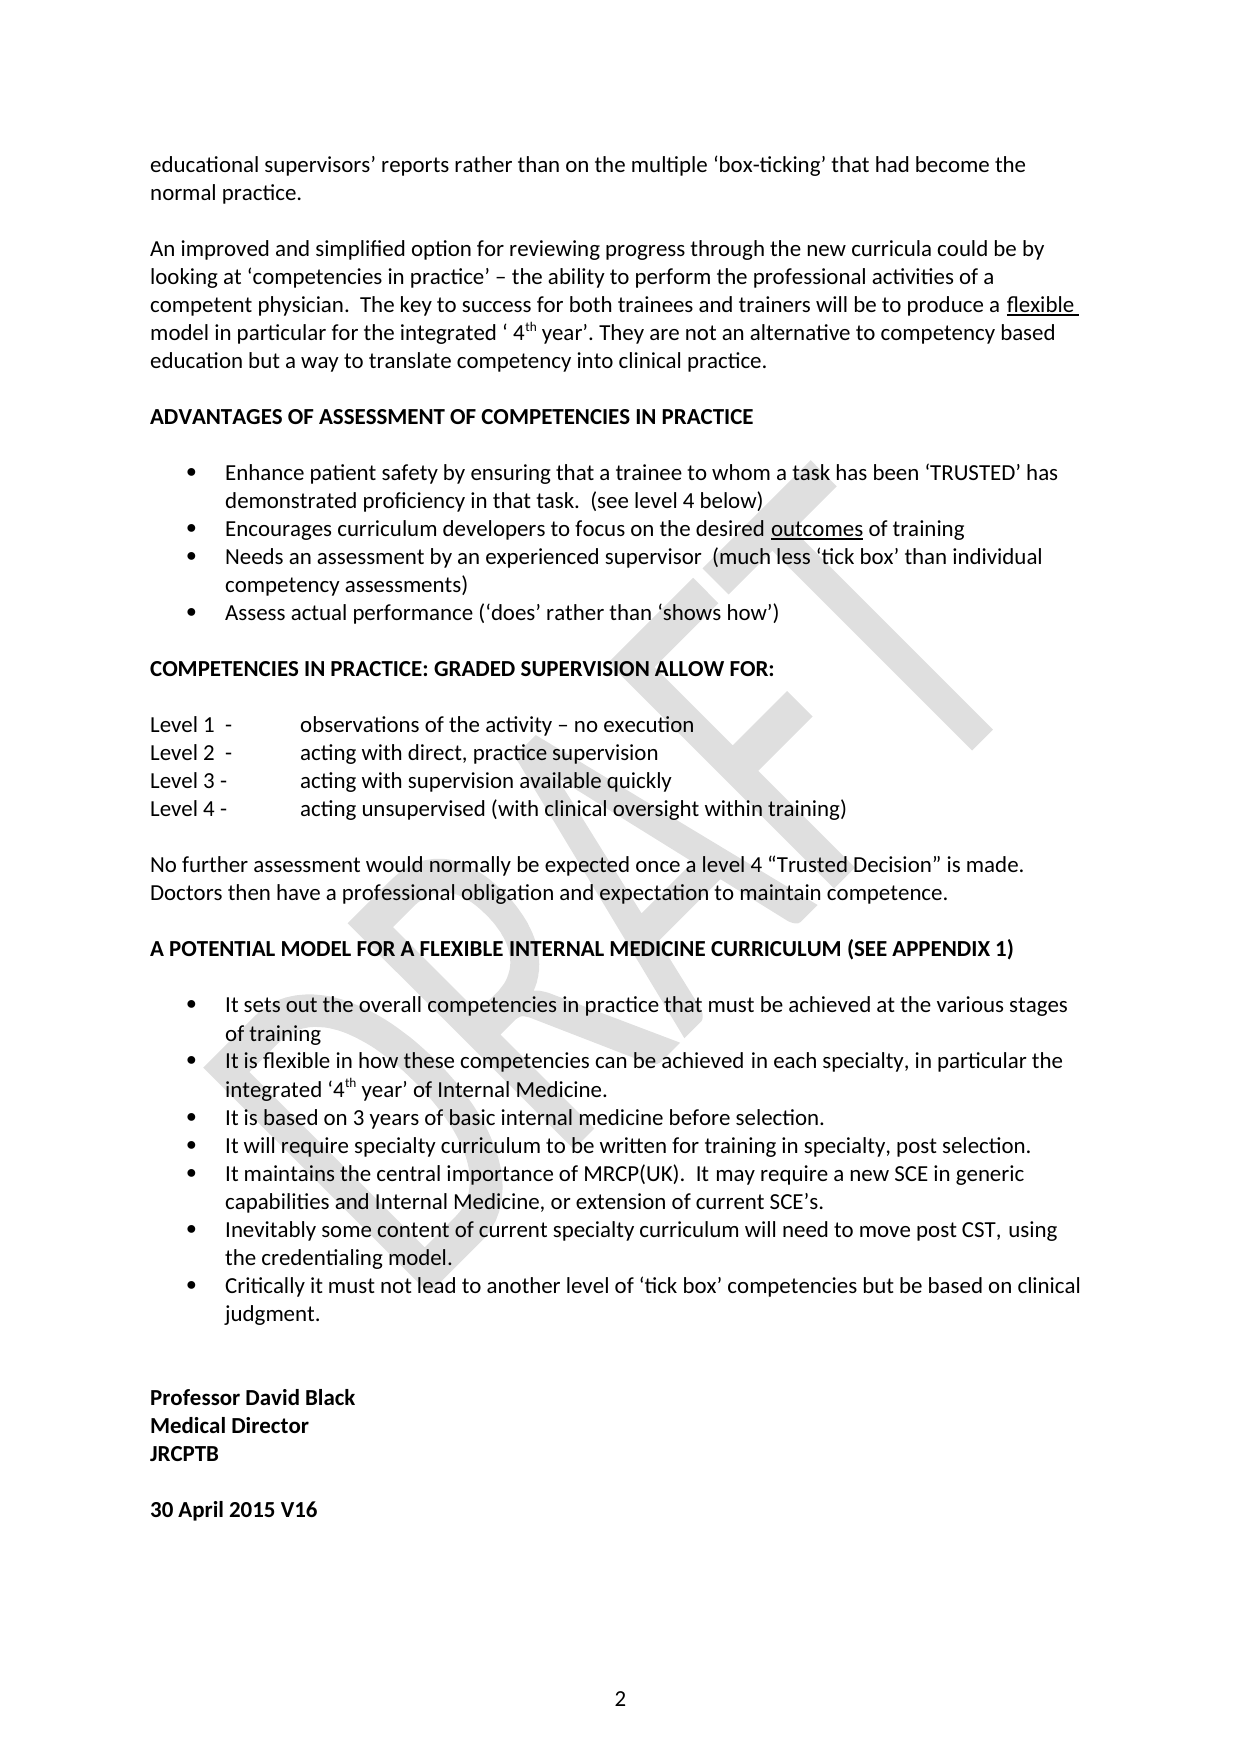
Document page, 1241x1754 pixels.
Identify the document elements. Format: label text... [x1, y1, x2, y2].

list Enhance patient safety by ensuring that a trainee to whom a task has been ‘TRUSTED’ has demonstrated proficiency in that task. (see level 4 below) [187, 458, 1090, 514]
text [150, 150, 1090, 206]
text Medical Director [150, 1411, 1090, 1439]
text Level 4 - acting unsupervised (with clinical oversight within training) [150, 794, 1090, 822]
text A POTENTIAL MODEL for A flexible INTERNAL MEDICINE Curriculum (see Appendix 1) [150, 934, 1090, 963]
text COMPETENCIES IN PRACTICE: Graded supervision allow for: [150, 654, 1090, 682]
list Needs an assessment by an experienced supervisor (much less ‘tick box’ than individual competency assessments) [187, 542, 1090, 598]
list Inevitably some content of current specialty curriculum will need to move post CST, using the credentialing model. [187, 1215, 1090, 1271]
text An improved and simplified option for reviewing progress through the new curricula could be by looking at ‘competencies in practice’ – the ability to perform the professional activities of a competent physician. The key to success for both trainees and trainers will be to produce a flexible model in particular for the integrated ‘ 4th year’. They are not an alternative to competency based education but a way to translate competency into clinical practice. [150, 234, 1090, 374]
text Professor David Black [150, 1383, 1090, 1411]
list Assess actual performance (‘does’ rather than ‘shows how’) [187, 598, 1090, 626]
list Encourages curriculum developers to focus on the desired outcomes of training [187, 514, 1090, 542]
list It will require specialty curriculum to be written for training in specialty, post selection. [187, 1131, 1090, 1159]
list Critically it must not lead to another level of ‘tick box’ competencies but be based on clinical judgment. [187, 1271, 1090, 1327]
list It maintains the central importance of MRCP(UK). It may require a new SCE in generic capabilities and Internal Medicine, or extension of current SCE’s. [187, 1159, 1090, 1215]
list It sets out the overall competencies in practice that must be achieved at the various stages of training [187, 991, 1090, 1047]
list It is based on 3 years of basic internal medicine before selection. [187, 1103, 1090, 1131]
list It is flexible in how these competencies can be achieved in each specialty, in particular the integrated ‘4th year’ of Internal Medicine. [187, 1047, 1090, 1103]
text AdvantageS of ASSESSMENT OF competencies in practice [150, 402, 1090, 430]
text No further assessment would normally be expected once a level 4 “Trusted Decision” is made. Doctors then have a professional obligation and expectation to maintain competence. [150, 851, 1090, 907]
text JRCPTB [150, 1439, 1090, 1467]
text Level 3 - acting with supervision available quickly [150, 766, 1090, 794]
text Level 1 - observations of the activity – no execution [150, 710, 1090, 738]
text 30 April 2015 V16 [150, 1495, 1090, 1523]
text Level 2 - acting with direct, practice supervision [150, 738, 1090, 766]
